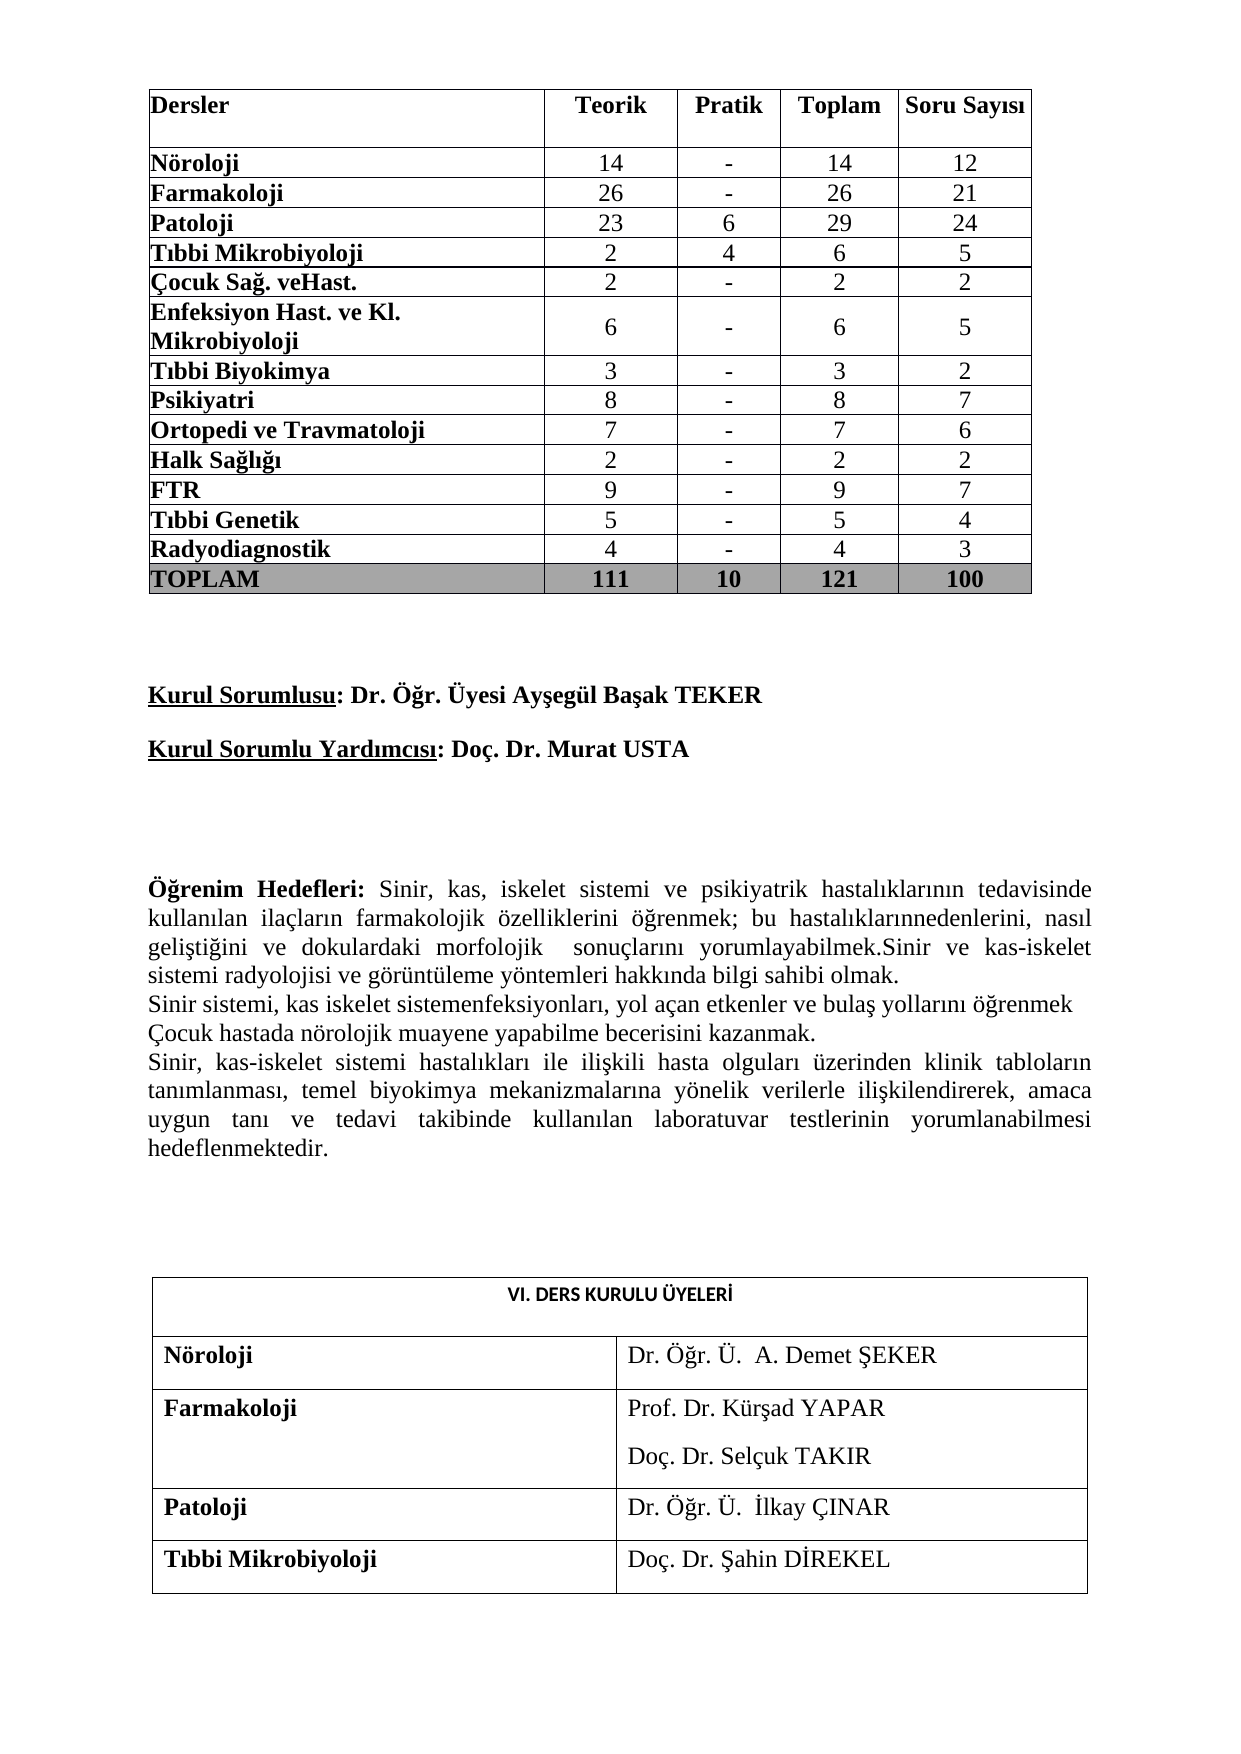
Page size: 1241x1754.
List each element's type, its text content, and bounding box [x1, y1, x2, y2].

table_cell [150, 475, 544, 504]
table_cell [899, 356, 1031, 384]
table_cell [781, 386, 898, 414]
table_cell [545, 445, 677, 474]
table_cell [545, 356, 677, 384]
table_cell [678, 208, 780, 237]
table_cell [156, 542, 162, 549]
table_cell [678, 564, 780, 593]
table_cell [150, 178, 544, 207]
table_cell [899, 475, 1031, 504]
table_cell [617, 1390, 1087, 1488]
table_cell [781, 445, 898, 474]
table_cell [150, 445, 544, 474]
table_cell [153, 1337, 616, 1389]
text Sinir, kas-iskelet sistemi hastalıkları ile ilişkili hasta olguları üzerinden klinik tabloların tanımlanması, temel biyokimya mekanizmalarına yönelik verilerle ilişkilendirerek, amaca uygun tanı ve tedavi takibinde kullanılan laboratuvar testlerinin yorumlanabilmesi hedeflenmektedir. [148, 1047, 1093, 1162]
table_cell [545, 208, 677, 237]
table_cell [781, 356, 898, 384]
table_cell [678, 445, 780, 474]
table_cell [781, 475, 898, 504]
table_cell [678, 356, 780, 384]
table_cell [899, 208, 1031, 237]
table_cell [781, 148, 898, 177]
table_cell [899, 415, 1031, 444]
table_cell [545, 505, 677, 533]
text Öğrenim Hedefleri: Sinir, kas, iskelet sistemi ve psikiyatrik hastalıklarının tedavisinde kullanılan ilaçların farmakolojik özelliklerini öğrenmek; bu hastalıklarınnedenlerini, nasıl geliştiğini ve dokulardaki morfolojik sonuçlarını yorumlayabilmek.Sinir ve kas-iskelet sistemi radyolojisi ve görüntüleme yöntemleri hakkında bilgi sahibi olmak. [148, 874, 1093, 989]
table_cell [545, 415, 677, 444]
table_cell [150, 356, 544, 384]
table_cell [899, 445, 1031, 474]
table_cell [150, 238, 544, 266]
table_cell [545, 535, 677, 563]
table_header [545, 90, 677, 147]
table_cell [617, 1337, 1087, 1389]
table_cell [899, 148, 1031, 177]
text Çocuk hastada nörolojik muayene yapabilme becerisini kazanmak. [148, 1018, 1093, 1047]
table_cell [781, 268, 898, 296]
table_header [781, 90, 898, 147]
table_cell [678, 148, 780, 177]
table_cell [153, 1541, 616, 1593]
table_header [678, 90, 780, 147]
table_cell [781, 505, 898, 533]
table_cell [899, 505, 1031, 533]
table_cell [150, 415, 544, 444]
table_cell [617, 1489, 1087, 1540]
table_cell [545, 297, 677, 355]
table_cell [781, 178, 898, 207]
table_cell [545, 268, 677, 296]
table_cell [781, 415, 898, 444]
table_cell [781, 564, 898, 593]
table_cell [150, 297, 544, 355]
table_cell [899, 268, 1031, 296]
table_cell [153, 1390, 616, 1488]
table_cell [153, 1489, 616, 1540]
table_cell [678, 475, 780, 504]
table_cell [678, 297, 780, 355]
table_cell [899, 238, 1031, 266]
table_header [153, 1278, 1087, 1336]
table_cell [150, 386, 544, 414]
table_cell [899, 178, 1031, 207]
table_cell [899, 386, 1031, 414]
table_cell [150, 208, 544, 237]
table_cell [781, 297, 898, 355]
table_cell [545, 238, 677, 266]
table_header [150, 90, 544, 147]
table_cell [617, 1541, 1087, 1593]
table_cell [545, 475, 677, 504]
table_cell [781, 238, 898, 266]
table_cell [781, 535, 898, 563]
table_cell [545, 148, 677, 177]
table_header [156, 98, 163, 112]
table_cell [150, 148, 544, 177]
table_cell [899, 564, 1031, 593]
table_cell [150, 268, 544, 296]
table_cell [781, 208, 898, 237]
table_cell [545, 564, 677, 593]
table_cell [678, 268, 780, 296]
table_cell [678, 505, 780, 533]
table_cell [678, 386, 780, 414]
text Sinir sistemi, kas iskelet sistemenfeksiyonları, yol açan etkenler ve bulaş yollarını öğrenmek [148, 989, 1093, 1018]
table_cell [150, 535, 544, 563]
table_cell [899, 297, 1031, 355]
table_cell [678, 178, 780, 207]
text Kurul Sorumlusu: Dr. Öğr. Üyesi Ayşegül Başak TEKER [148, 680, 1093, 709]
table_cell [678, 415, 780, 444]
text Kurul Sorumlu Yardımcısı: Doç. Dr. Murat USTA [148, 734, 1093, 763]
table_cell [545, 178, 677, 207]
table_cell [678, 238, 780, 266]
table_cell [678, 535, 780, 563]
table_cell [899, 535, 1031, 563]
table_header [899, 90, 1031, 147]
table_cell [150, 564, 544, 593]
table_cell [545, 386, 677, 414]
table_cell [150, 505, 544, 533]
